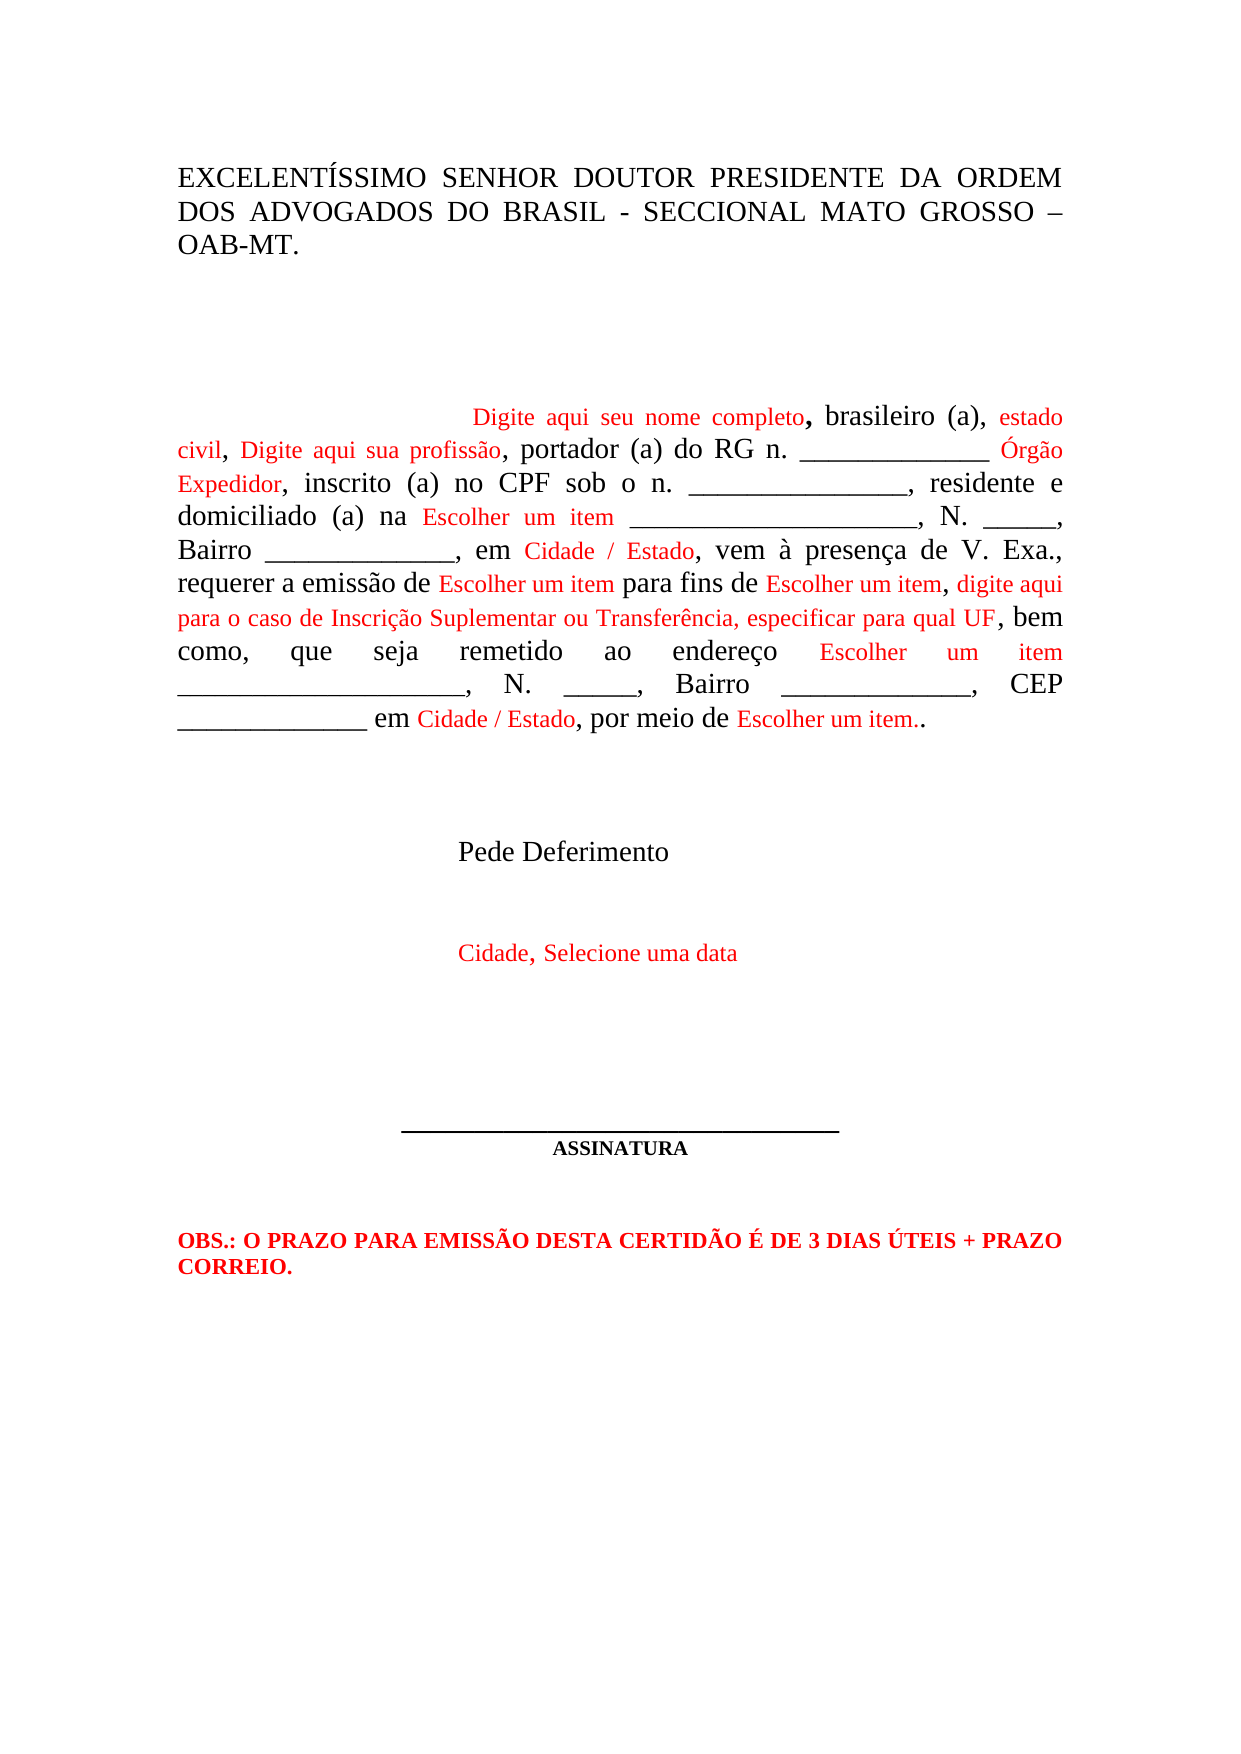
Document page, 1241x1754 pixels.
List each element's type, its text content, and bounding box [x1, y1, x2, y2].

text ______________________________ [177, 1102, 1063, 1136]
text OBS.: O PRAZO PARA EMISSÃO DESTA CERTIDÃO É DE 3 DIAS ÚTEIS + PRAZO CORREIO. [177, 1227, 1063, 1279]
text Pede Deferimento [177, 834, 1063, 867]
text , [177, 934, 1063, 968]
text ASSINATURA [177, 1136, 1063, 1160]
text EXCELENTÍSSIMO SENHOR DOUTOR PRESIDENTE DA ORDEM DOS ADVOGADOS DO BRASIL - SECCIONAL MATO GROSSO – OAB-MT. [177, 160, 1063, 261]
text , brasileiro (a), , , portador (a) do RG n. , inscrito (a) no CPF sob o n. , residente e domiciliado (a) na , N. , Bairro , em , vem à presença de V. Exa., requerer a emissão de para fins de , , bem como, que seja remetido ao endereço , N. , Bairro , CEP em , por meio de . [177, 398, 1063, 733]
